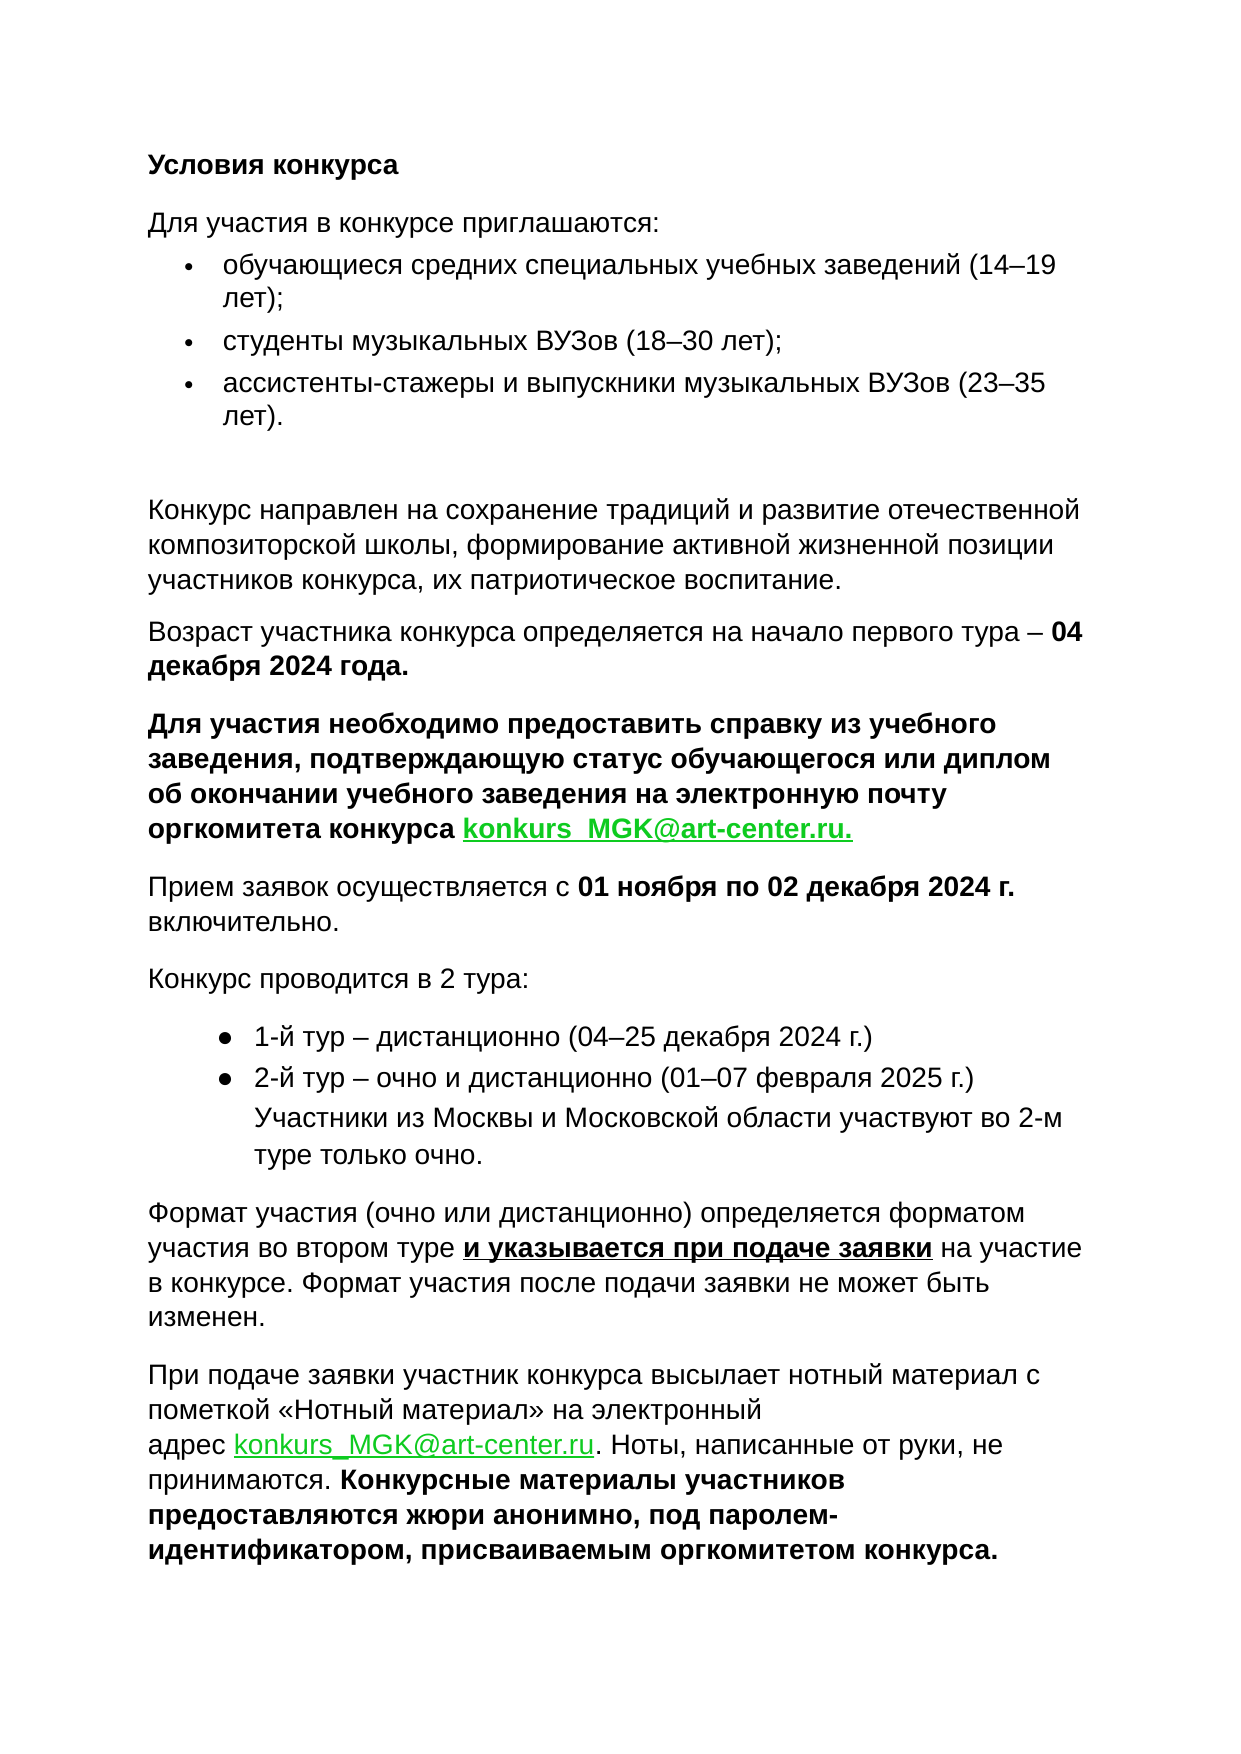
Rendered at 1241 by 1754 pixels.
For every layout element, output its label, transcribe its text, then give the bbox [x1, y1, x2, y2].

text Прием заявок осуществляется с 01 ноября по 02 декабря 2024 г. включительно. [148, 870, 1092, 937]
list студенты музыкальных ВУЗов (18–30 лет); [185, 323, 1092, 356]
text Возраст участника конкурса определяется на начало первого тура – 04 декабря 2024 года. [148, 614, 1092, 682]
text Для участия необходимо предоставить справку из учебного заведения, подтверждающую статус обучающегося или диплом об окончании учебного заведения на электронную почту оргкомитета конкурса konkurs_MGK@art-center.ru. [148, 707, 1092, 844]
list 2-й тур – очно и дистанционно (01–07 февраля 2025 г.) Участники из Москвы и Московской области участвуют во 2-м туре только очно. [216, 1057, 1088, 1170]
text Формат участия (очно или дистанционно) определяется форматом участия во втором туре и указывается при подаче заявки на участие в конкурсе. Формат участия после подачи заявки не может быть изменен. [148, 1196, 1092, 1333]
text При подаче заявки участник конкурса высылает нотный материал с пометкой «Нотный материал» на электронный адрес konkurs_MGK@art-center.ru. Ноты, написанные от руки, не принимаются. Конкурсные материалы участников предоставляются жюри анонимно, под паролем-идентификатором, присваиваемым оргкомитетом конкурса. [148, 1358, 1092, 1565]
text Конкурс направлен на сохранение традиций и развитие отечественной композиторской школы, формирование активной жизненной позиции участников конкурса, их патриотическое воспитание. [148, 493, 1092, 595]
list обучающиеся средних специальных учебных заведений (14–19 лет); [185, 248, 1092, 313]
text Для участия в конкурсе приглашаются: [148, 206, 1092, 238]
text Конкурс проводится в 2 тура: [148, 962, 1092, 995]
text Условия конкурса [148, 148, 1092, 180]
list ассистенты-стажеры и выпускники музыкальных ВУЗов (23–35 лет). [185, 366, 1092, 431]
list 1-й тур – дистанционно (04–25 декабря 2024 г.) [216, 1020, 1088, 1053]
